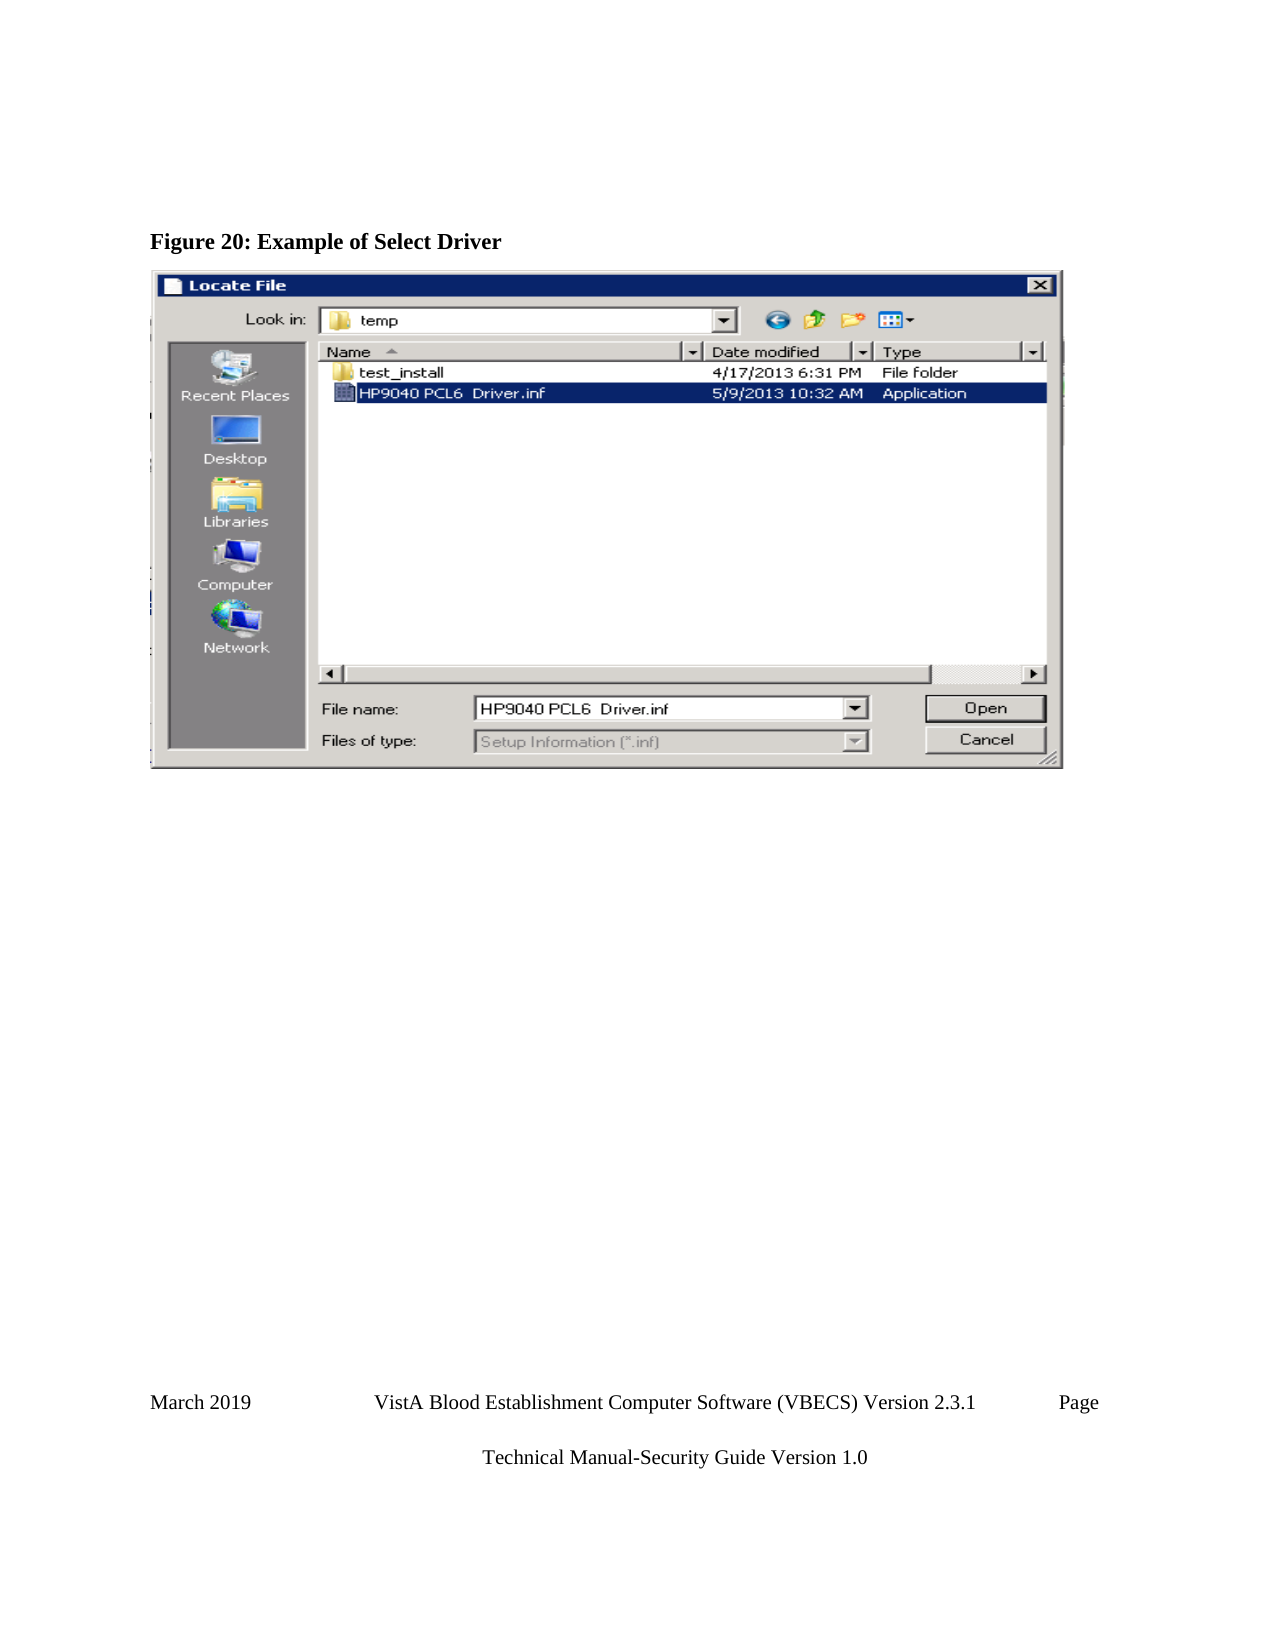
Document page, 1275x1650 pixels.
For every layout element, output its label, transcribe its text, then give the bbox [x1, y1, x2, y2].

text Figure 20: Example of Select Driver [150, 228, 1125, 254]
